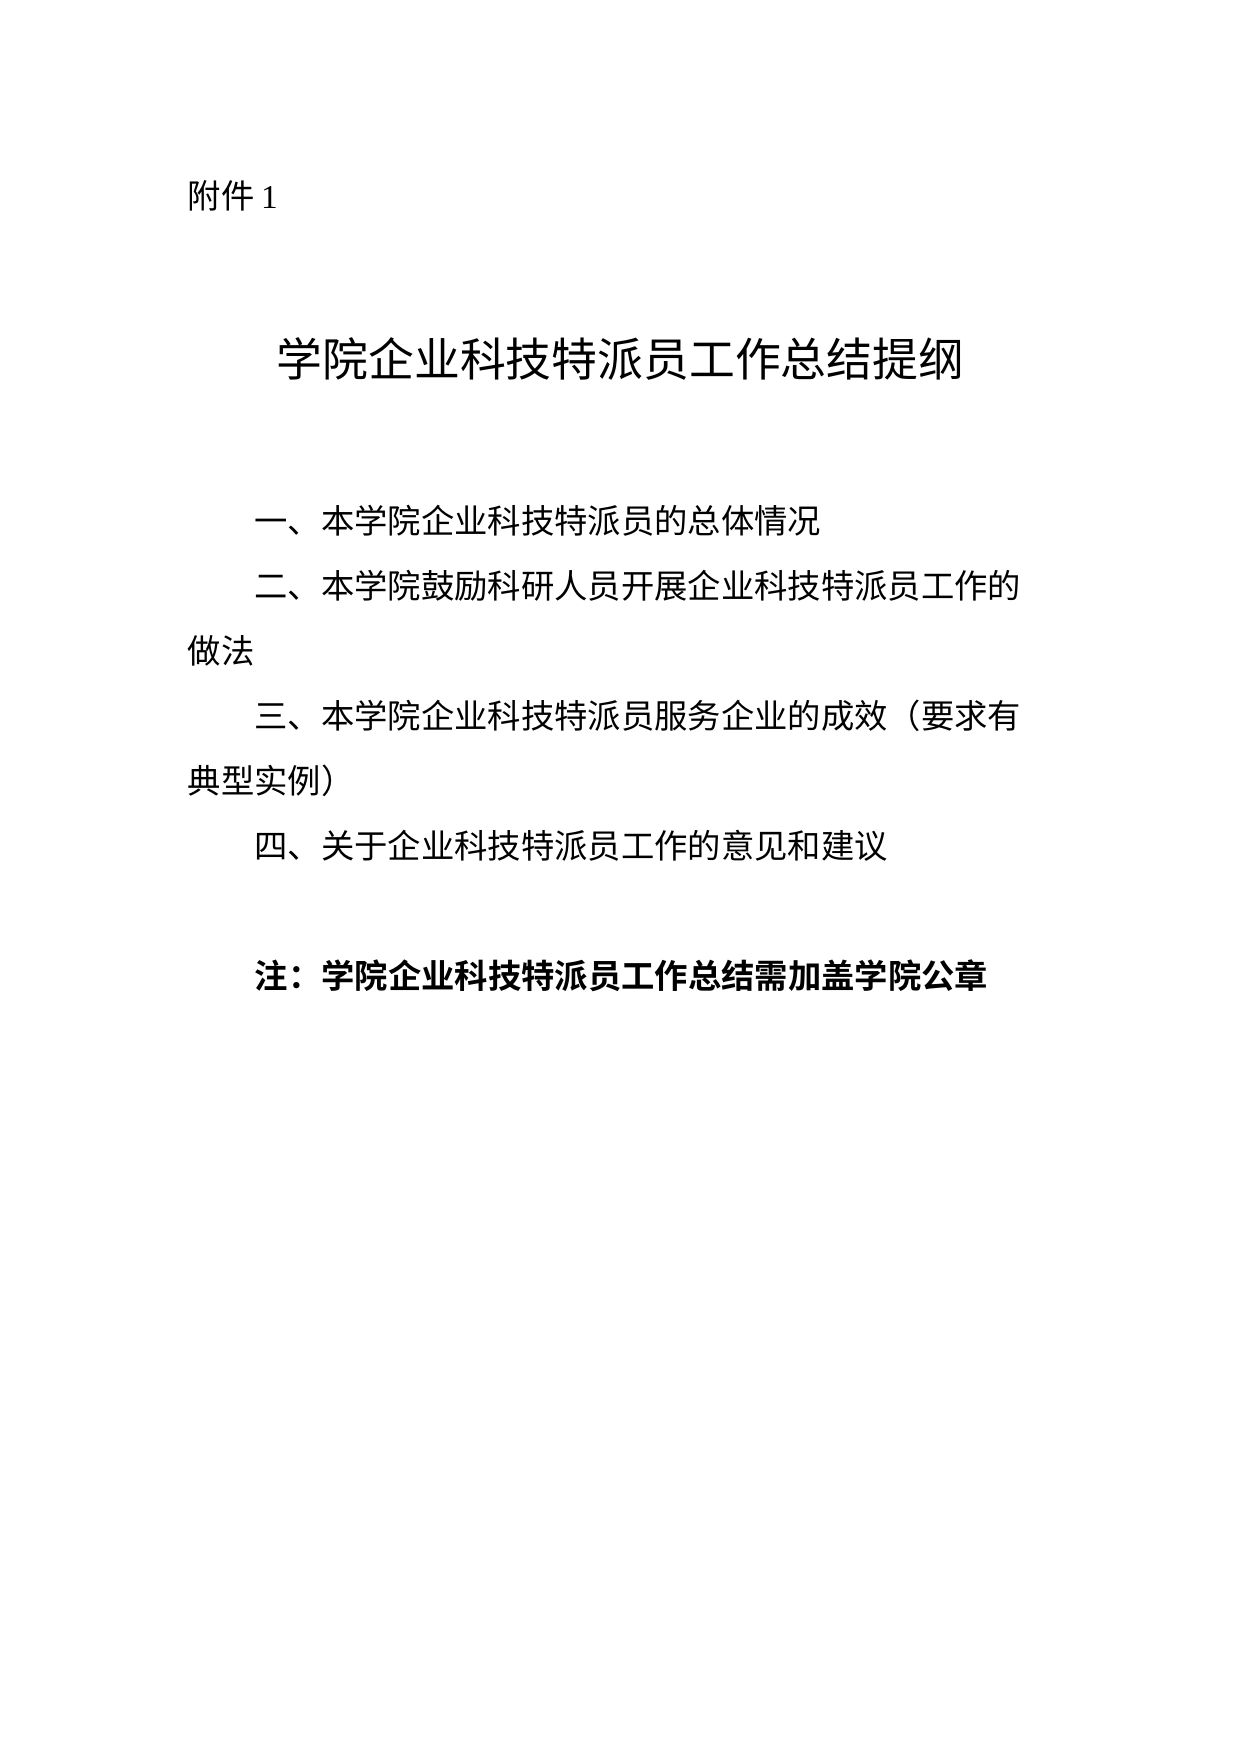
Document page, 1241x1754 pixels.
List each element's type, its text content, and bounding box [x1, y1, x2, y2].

text 注：学院企业科技特派员工作总结需加盖学院公章 [187, 942, 1053, 1007]
text 三、本学院企业科技特派员服务企业的成效（要求有典型实例） [187, 682, 1053, 812]
text 附件1 [187, 162, 1053, 227]
text 一、本学院企业科技特派员的总体情况 [187, 487, 1053, 552]
text 学院企业科技特派员工作总结提纲 [187, 308, 1053, 406]
text 四、关于企业科技特派员工作的意见和建议 [187, 812, 1053, 877]
text 二、本学院鼓励科研人员开展企业科技特派员工作的做法 [187, 552, 1053, 682]
